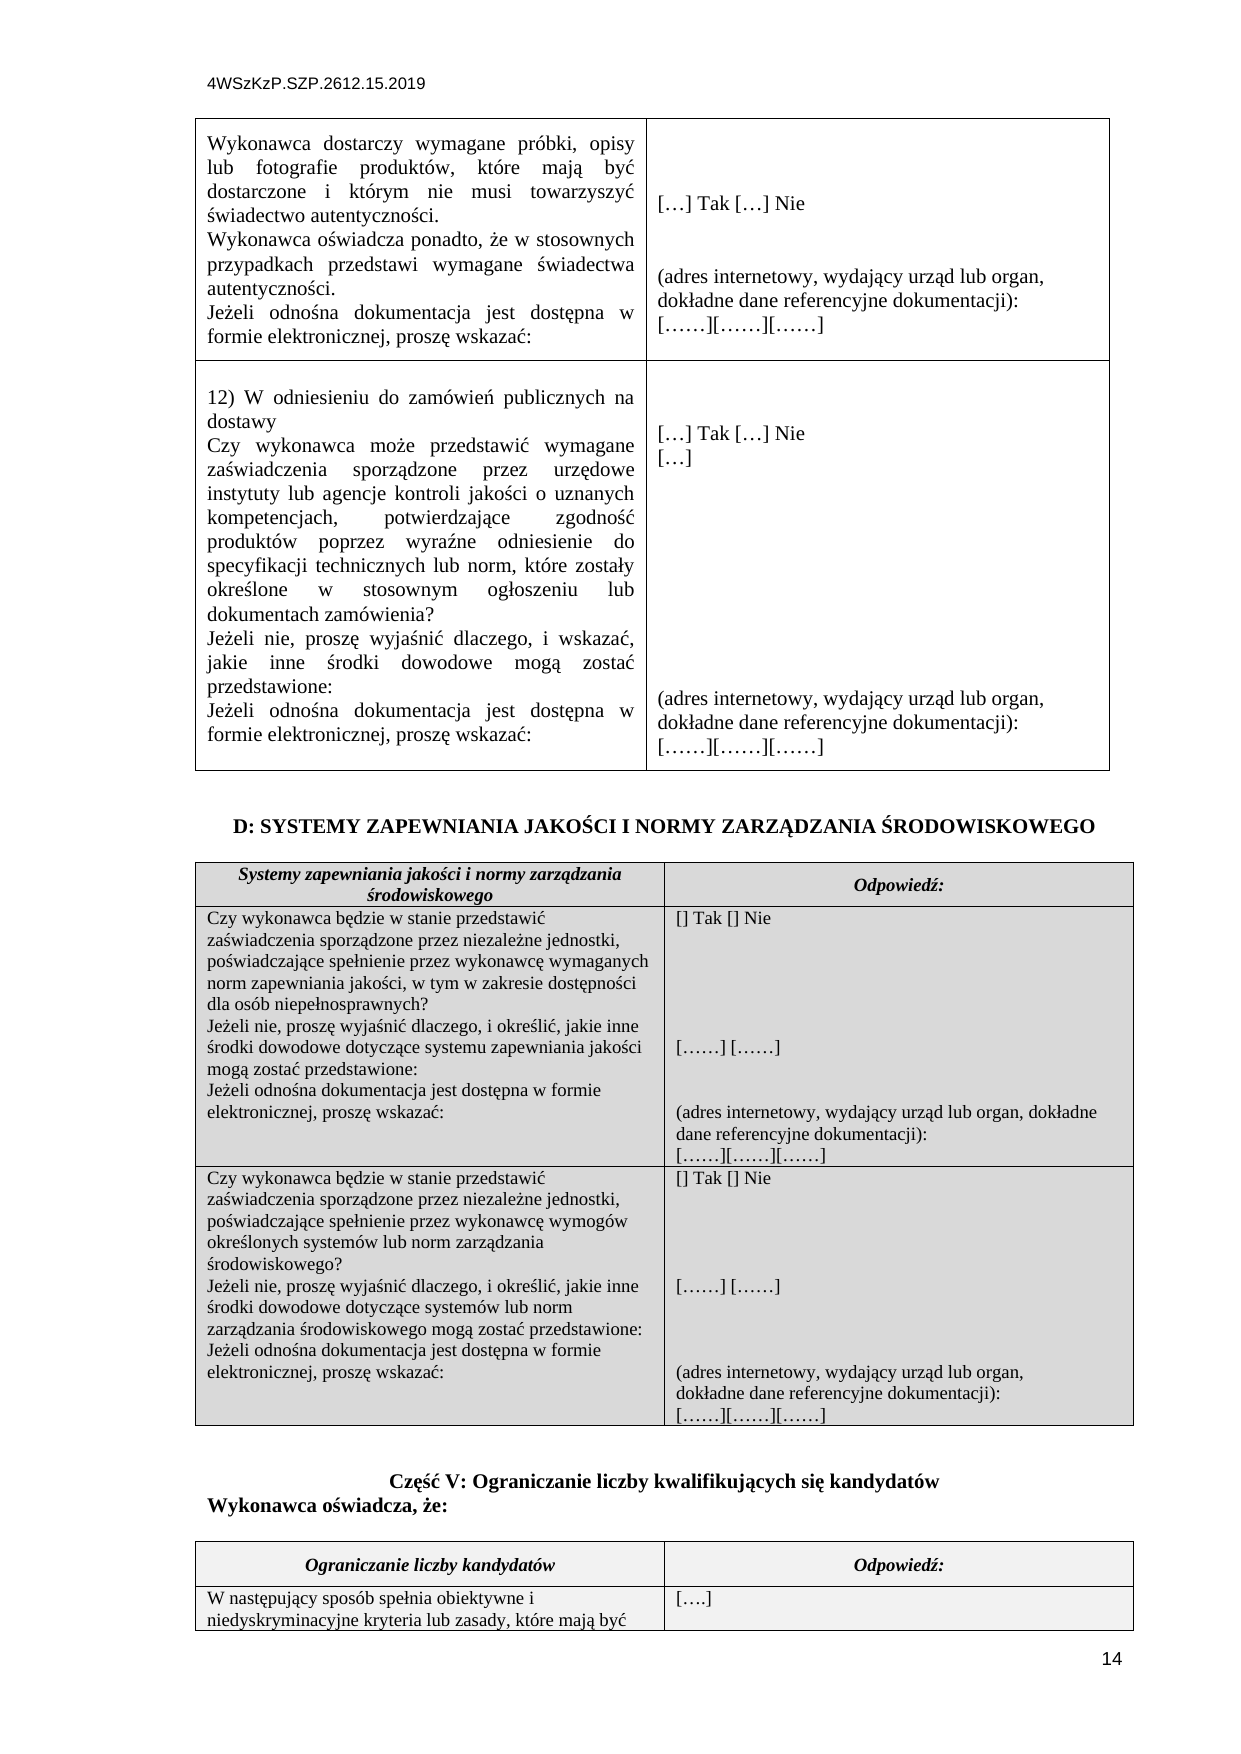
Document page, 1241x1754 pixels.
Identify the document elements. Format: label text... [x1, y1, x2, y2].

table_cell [647, 119, 1109, 360]
text Część V: Ograniczanie liczby kwalifikujących się kandydatów [207, 1469, 1122, 1493]
table_header Odpowiedź: [665, 863, 1133, 906]
table_header Odpowiedź: [665, 1542, 1133, 1586]
table_cell [] Tak [] Nie [……] [……] (adres internetowy, wydający urząd lub organ, dokładne dane referencyjne dokumentacji): [……][……][……] [665, 907, 1133, 1166]
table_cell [196, 119, 646, 360]
table_cell Czy wykonawca będzie w stanie przedstawić zaświadczenia sporządzone przez niezależne jednostki, poświadczające spełnienie przez wykonawcę wymogów określonych systemów lub norm zarządzania środowiskowego? Jeżeli nie, proszę wyjaśnić dlaczego, i określić, jakie inne środki dowodowe dotyczące systemów lub norm zarządzania środowiskowego mogą zostać przedstawione: Jeżeli odnośna dokumentacja jest dostępna w formie elektronicznej, proszę wskazać: [196, 1167, 664, 1425]
table_header Systemy zapewniania jakości i normy zarządzania środowiskowego [196, 863, 664, 906]
table_cell […] Tak […] Nie […] (adres internetowy, wydający urząd lub organ, dokładne dane referencyjne dokumentacji): [……][……][……] [647, 361, 1109, 770]
table_header Ograniczanie liczby kandydatów [196, 1542, 664, 1586]
table_cell [] Tak [] Nie [……] [……] (adres internetowy, wydający urząd lub organ, dokładne dane referencyjne dokumentacji): [……][……][……] [665, 1167, 1133, 1425]
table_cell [196, 1587, 664, 1630]
text D: SYSTEMY ZAPEWNIANIA JAKOŚCI I NORMY ZARZĄDZANIA ŚRODOWISKOWEGO [207, 813, 1122, 838]
text Wykonawca oświadcza, że: [207, 1493, 1122, 1517]
table_cell Czy wykonawca będzie w stanie przedstawić zaświadczenia sporządzone przez niezależne jednostki, poświadczające spełnienie przez wykonawcę wymaganych norm zapewniania jakości, w tym w zakresie dostępności dla osób niepełnosprawnych? Jeżeli nie, proszę wyjaśnić dlaczego, i określić, jakie inne środki dowodowe dotyczące systemu zapewniania jakości mogą zostać przedstawione: Jeżeli odnośna dokumentacja jest dostępna w formie elektronicznej, proszę wskazać: [196, 907, 664, 1166]
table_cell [665, 1587, 1133, 1630]
table_cell 12) W odniesieniu do zamówień publicznych na dostawy Czy wykonawca może przedstawić wymagane zaświadczenia sporządzone przez urzędowe instytuty lub agencje kontroli jakości o uznanych kompetencjach, potwierdzające zgodność produktów poprzez wyraźne odniesienie do specyfikacji technicznych lub norm, które zostały określone w stosownym ogłoszeniu lub dokumentach zamówienia? Jeżeli nie, proszę wyjaśnić dlaczego, i wskazać, jakie inne środki dowodowe mogą zostać przedstawione: Jeżeli odnośna dokumentacja jest dostępna w formie elektronicznej, proszę wskazać: [196, 361, 646, 770]
